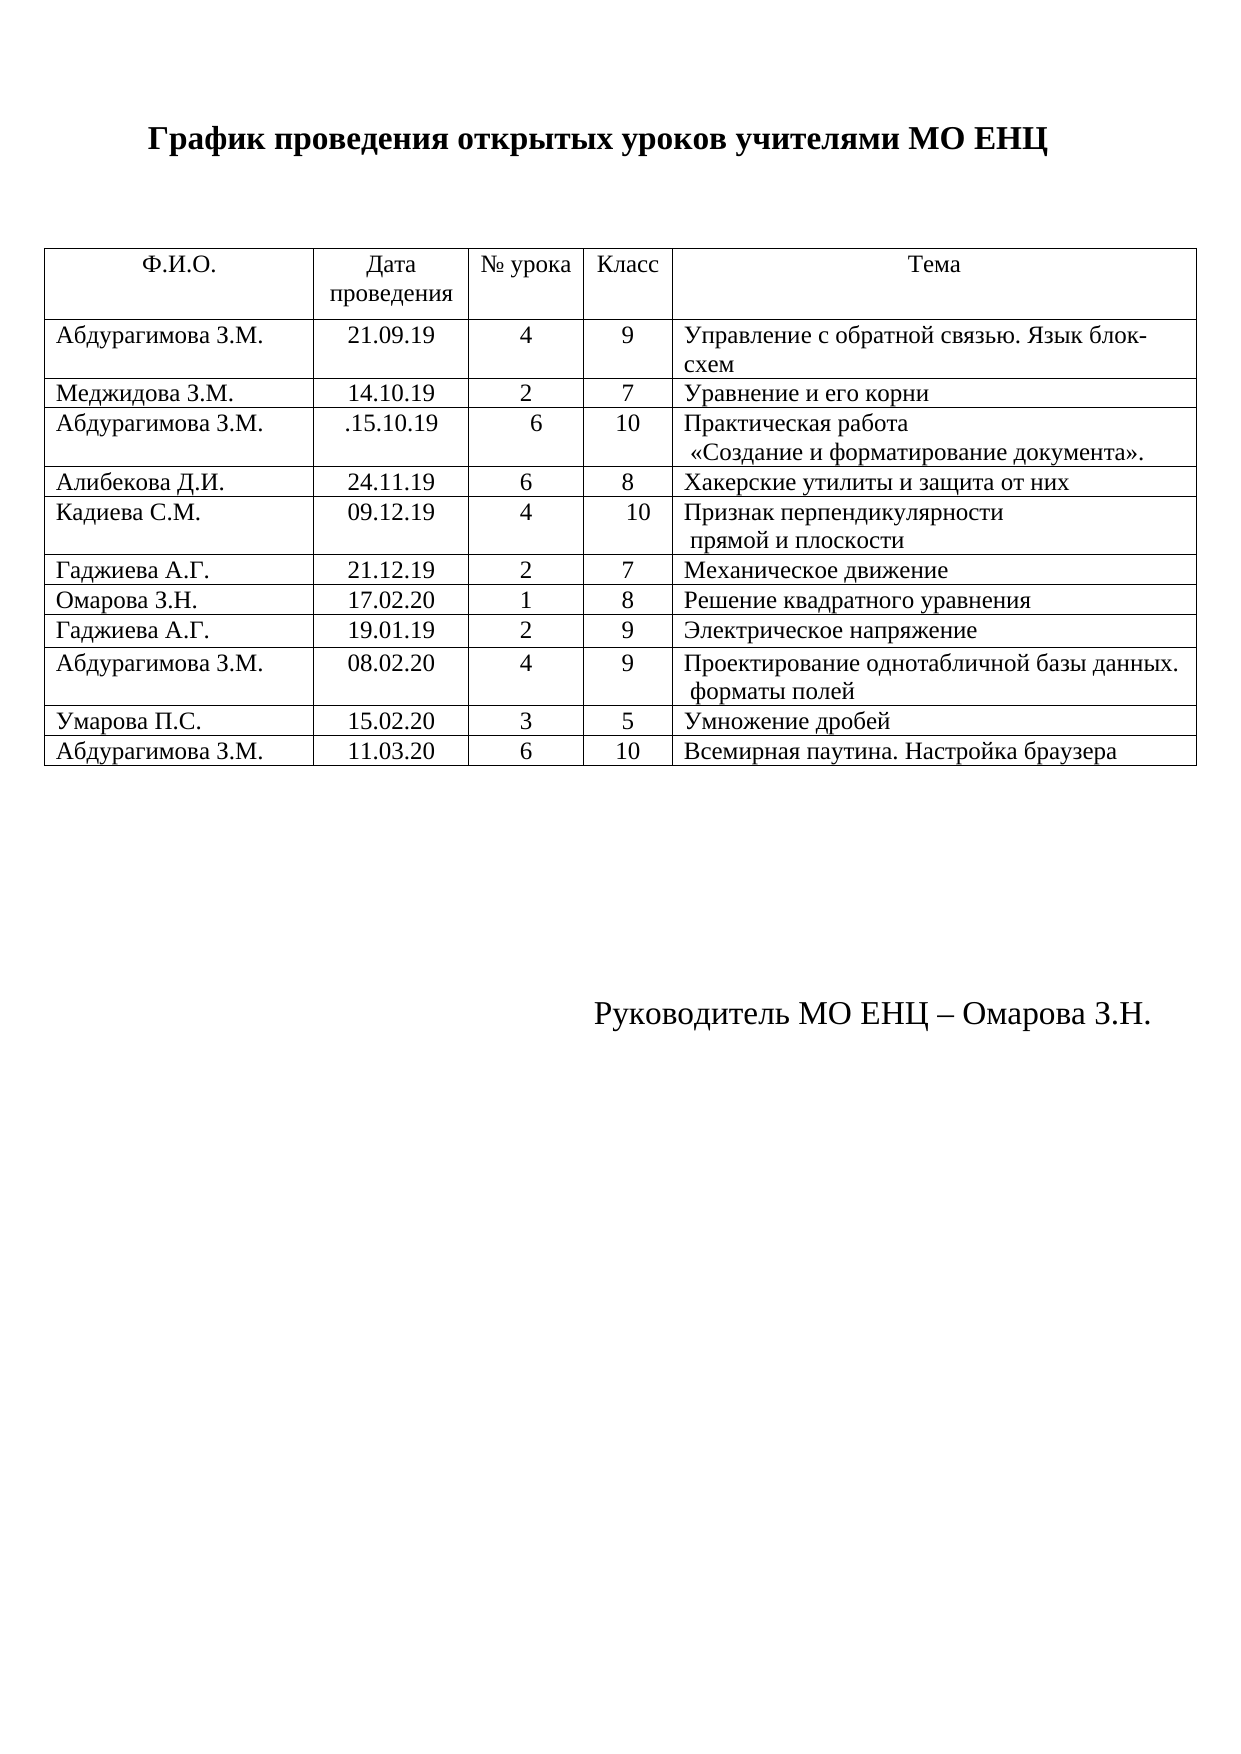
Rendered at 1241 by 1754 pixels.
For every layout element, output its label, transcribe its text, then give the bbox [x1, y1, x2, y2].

table_cell 7 [584, 555, 672, 584]
table_cell 7 [584, 379, 672, 407]
table_cell 2 [469, 615, 583, 647]
text График проведения открытых уроков учителями МО ЕНЦ [44, 118, 1152, 156]
table_cell Абдурагимова З.М. [45, 736, 313, 765]
table_cell 10 [584, 408, 672, 466]
table_cell 4 [469, 497, 583, 554]
table_header Тема [673, 249, 1196, 319]
table_cell 08.02.20 [314, 648, 468, 705]
table_cell 4 [469, 648, 583, 705]
table_cell 19.01.19 [314, 615, 468, 647]
table_cell Проектирование однотабличной базы данных. форматы полей [673, 648, 1196, 705]
table_header Дата проведения [314, 249, 468, 319]
table_cell Механическое движение [673, 555, 1196, 584]
table_cell 2 [469, 379, 583, 407]
table_cell 9 [584, 615, 672, 647]
table_cell Практическая работа «Создание и форматирование документа». [673, 408, 1196, 466]
table_cell .15.10.19 [314, 408, 468, 466]
table_cell Уравнение и его корни [673, 379, 1196, 407]
table_cell Умарова П.С. [45, 706, 313, 735]
table_cell Умножение дробей [673, 706, 1196, 735]
table_cell Признак перпендикулярности прямой и плоскости [673, 497, 1196, 554]
table_cell Алибекова Д.И. [45, 467, 313, 496]
table_cell Гаджиева А.Г. [45, 615, 313, 647]
table_cell Омарова З.Н. [45, 585, 313, 614]
table_cell 15.02.20 [314, 706, 468, 735]
table_cell 9 [584, 320, 672, 377]
table_cell 10 [584, 736, 672, 765]
table_cell Хакерские утилиты и защита от них [673, 467, 1196, 496]
table_cell 9 [584, 648, 672, 705]
text Руководитель МО ЕНЦ – Омарова З.Н. [44, 993, 1152, 1032]
table_cell 11.03.20 [314, 736, 468, 765]
table_cell 14.10.19 [314, 379, 468, 407]
table_cell 09.12.19 [314, 497, 468, 554]
table_cell 24.11.19 [314, 467, 468, 496]
table_cell Гаджиева А.Г. [45, 555, 313, 584]
table_cell 5 [584, 706, 672, 735]
table_header Ф.И.О. [45, 249, 313, 319]
table_cell Абдурагимова З.М. [45, 648, 313, 705]
table_cell 6 [469, 467, 583, 496]
table_cell Электрическое напряжение [673, 615, 1196, 647]
table_cell 10 [584, 497, 672, 554]
table_cell 4 [469, 320, 583, 377]
table_cell Решение квадратного уравнения [673, 585, 1196, 614]
table_cell 21.12.19 [314, 555, 468, 584]
table_cell 1 [469, 585, 583, 614]
table_cell Управление с обратной связью. Язык блок-схем [673, 320, 1196, 377]
table_cell 17.02.20 [314, 585, 468, 614]
table_cell 8 [584, 467, 672, 496]
table_cell 6 [469, 408, 583, 466]
table_cell Меджидова З.М. [45, 379, 313, 407]
table_header Класс [584, 249, 672, 319]
table_cell Абдурагимова З.М. [45, 408, 313, 466]
table_cell Абдурагимова З.М. [45, 320, 313, 377]
table_cell 21.09.19 [314, 320, 468, 377]
table_cell Кадиева С.М. [45, 497, 313, 554]
table_cell Всемирная паутина. Настройка браузера [673, 736, 1196, 765]
table_cell 2 [469, 555, 583, 584]
table_cell 8 [584, 585, 672, 614]
table_cell 3 [469, 706, 583, 735]
table_cell 6 [469, 736, 583, 765]
table_header № урока [469, 249, 583, 319]
